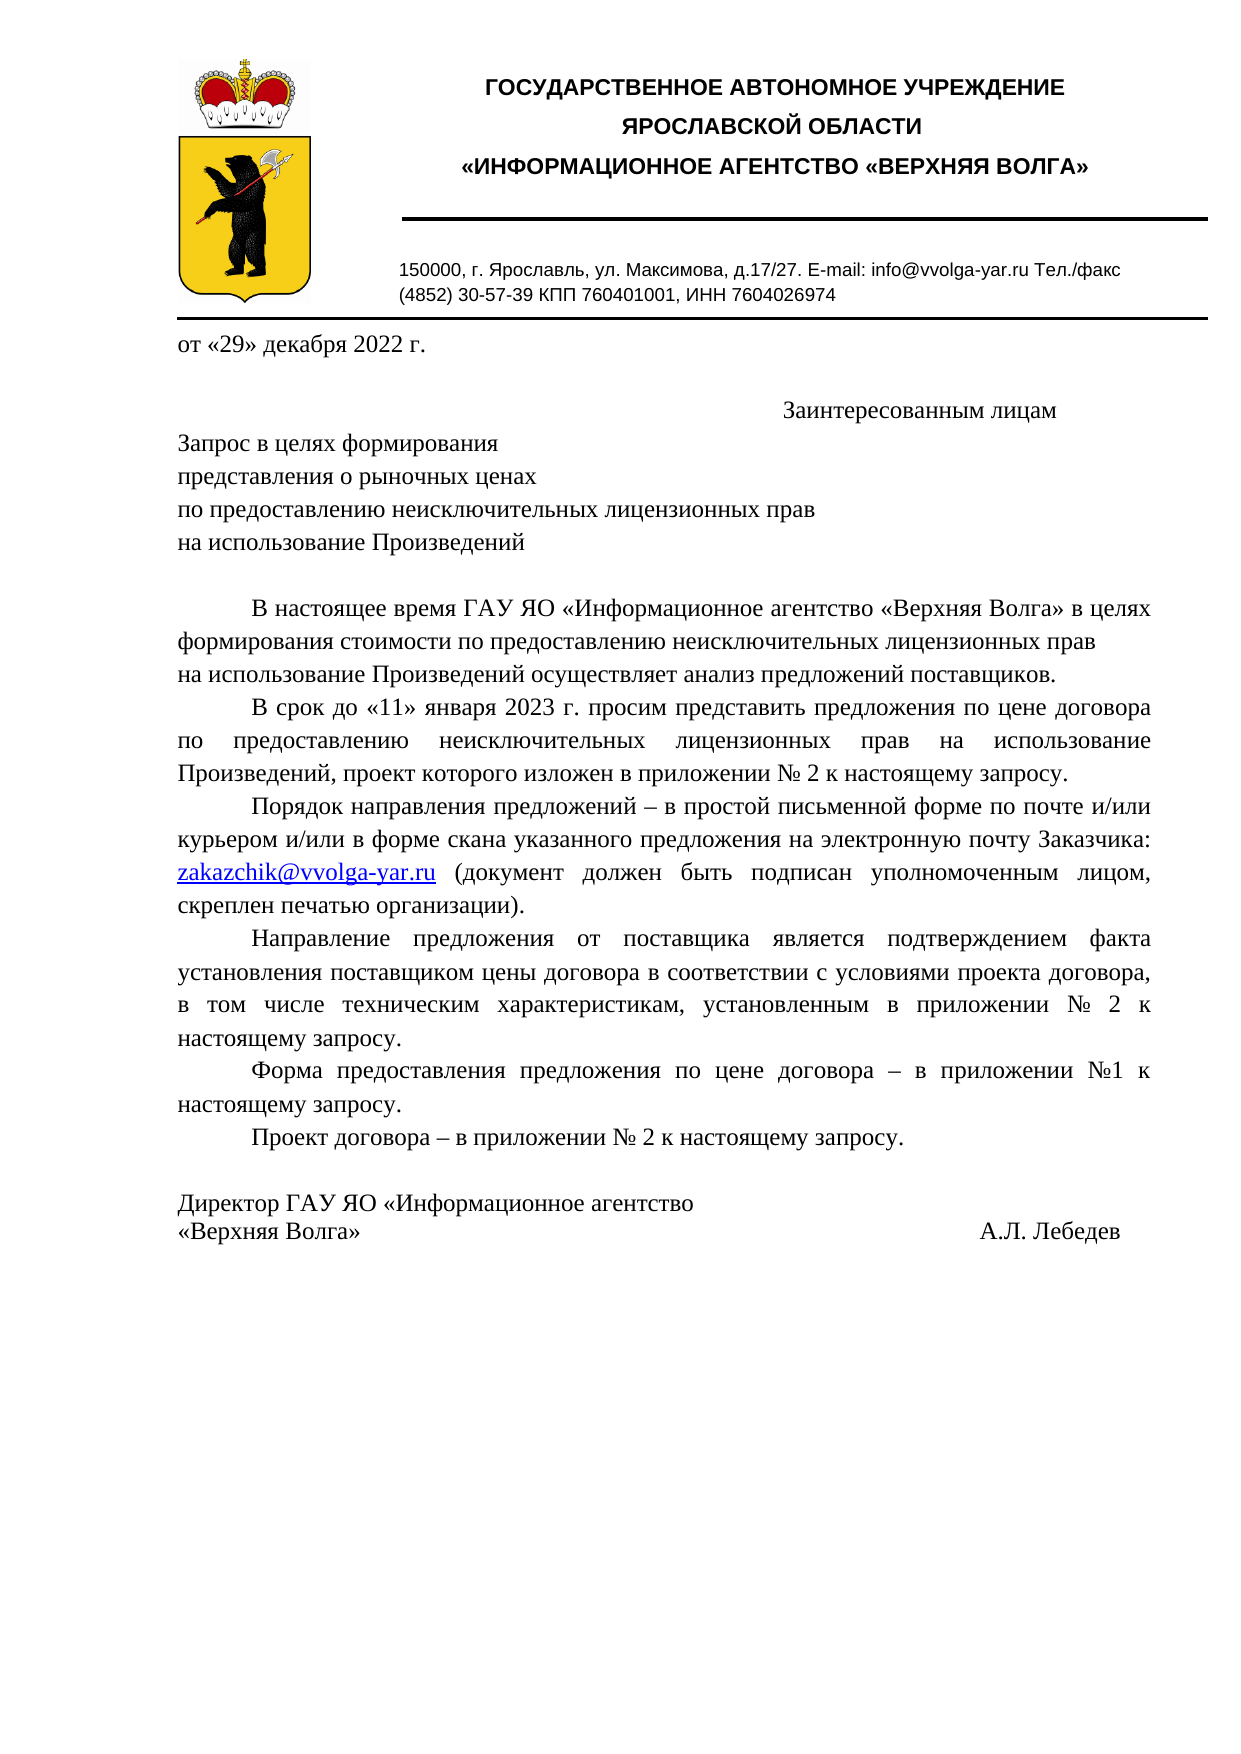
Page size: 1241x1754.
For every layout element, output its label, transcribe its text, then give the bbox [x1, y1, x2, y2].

text Запрос в целях формирования [177, 428, 1152, 457]
text на использование Произведений осуществляет анализ предложений поставщиков. [177, 659, 1152, 688]
text представления о рыночных ценах [177, 461, 1152, 490]
text Форма предоставления предложения по цене договора – в приложении №1 к настоящему запросу. [177, 1056, 1152, 1117]
text Проект договора – в приложении № 2 к настоящему запросу. [177, 1122, 1152, 1150]
text . Ярославль, ул. Максимова, д.17/27. E-mail: info@vvolga-yar.ru Тел./факс (4852) 30-57-39 КПП 760401001, ИНН 7604026974 [398, 259, 1152, 305]
text В настоящее время ГАУ ЯО «Информационное агентство «Верхняя Волга» в целях формирования стоимости по предоставлению неисключительных лицензионных прав [177, 593, 1152, 655]
picture [178, 59, 311, 303]
text Директор ГАУ ЯО «Информационное агентство [177, 1188, 1152, 1216]
text Заинтересованным лицам [783, 395, 1152, 424]
text Порядок направления предложений – в простой письменной форме по почте и/или курьером и/или в форме скана указанного предложения на электронную почту Заказчика: zakazchik@vvolga-yar.ru (документ должен быть подписан уполномоченным лицом, скреплен печатью организации). [177, 791, 1152, 919]
text «Верхняя Волга» А.Л. Лебедев [177, 1216, 1152, 1245]
text В срок до «11» января 2023 г. просим представить предложения по цене договора по предоставлению неисключительных лицензионных прав на использование Произведений, проект которого изложен в приложении № 2 к настоящему запросу. [177, 692, 1152, 787]
text от «29» декабря 2022 г. [177, 329, 1152, 358]
text ГОСУДАРСТВЕННОЕ АВТОНОМНОЕ УЧРЕЖДЕНИЕ ЯРОСЛАВСКОЙ ОБЛАСТИ «ИНФОРМАЦИОННОЕ АГЕНТСТВО «ВЕРХНЯЯ ВОЛГА» [398, 74, 1152, 179]
text Направление предложения от поставщика является подтверждением факта установления поставщиком цены договора в соответствии с условиями проекта договора, в том числе техническим характеристикам, установленным в приложении № 2 к настоящему запросу. [177, 923, 1152, 1051]
text по предоставлению неисключительных лицензионных прав [177, 494, 1152, 523]
text на использование Произведений [177, 527, 1152, 556]
